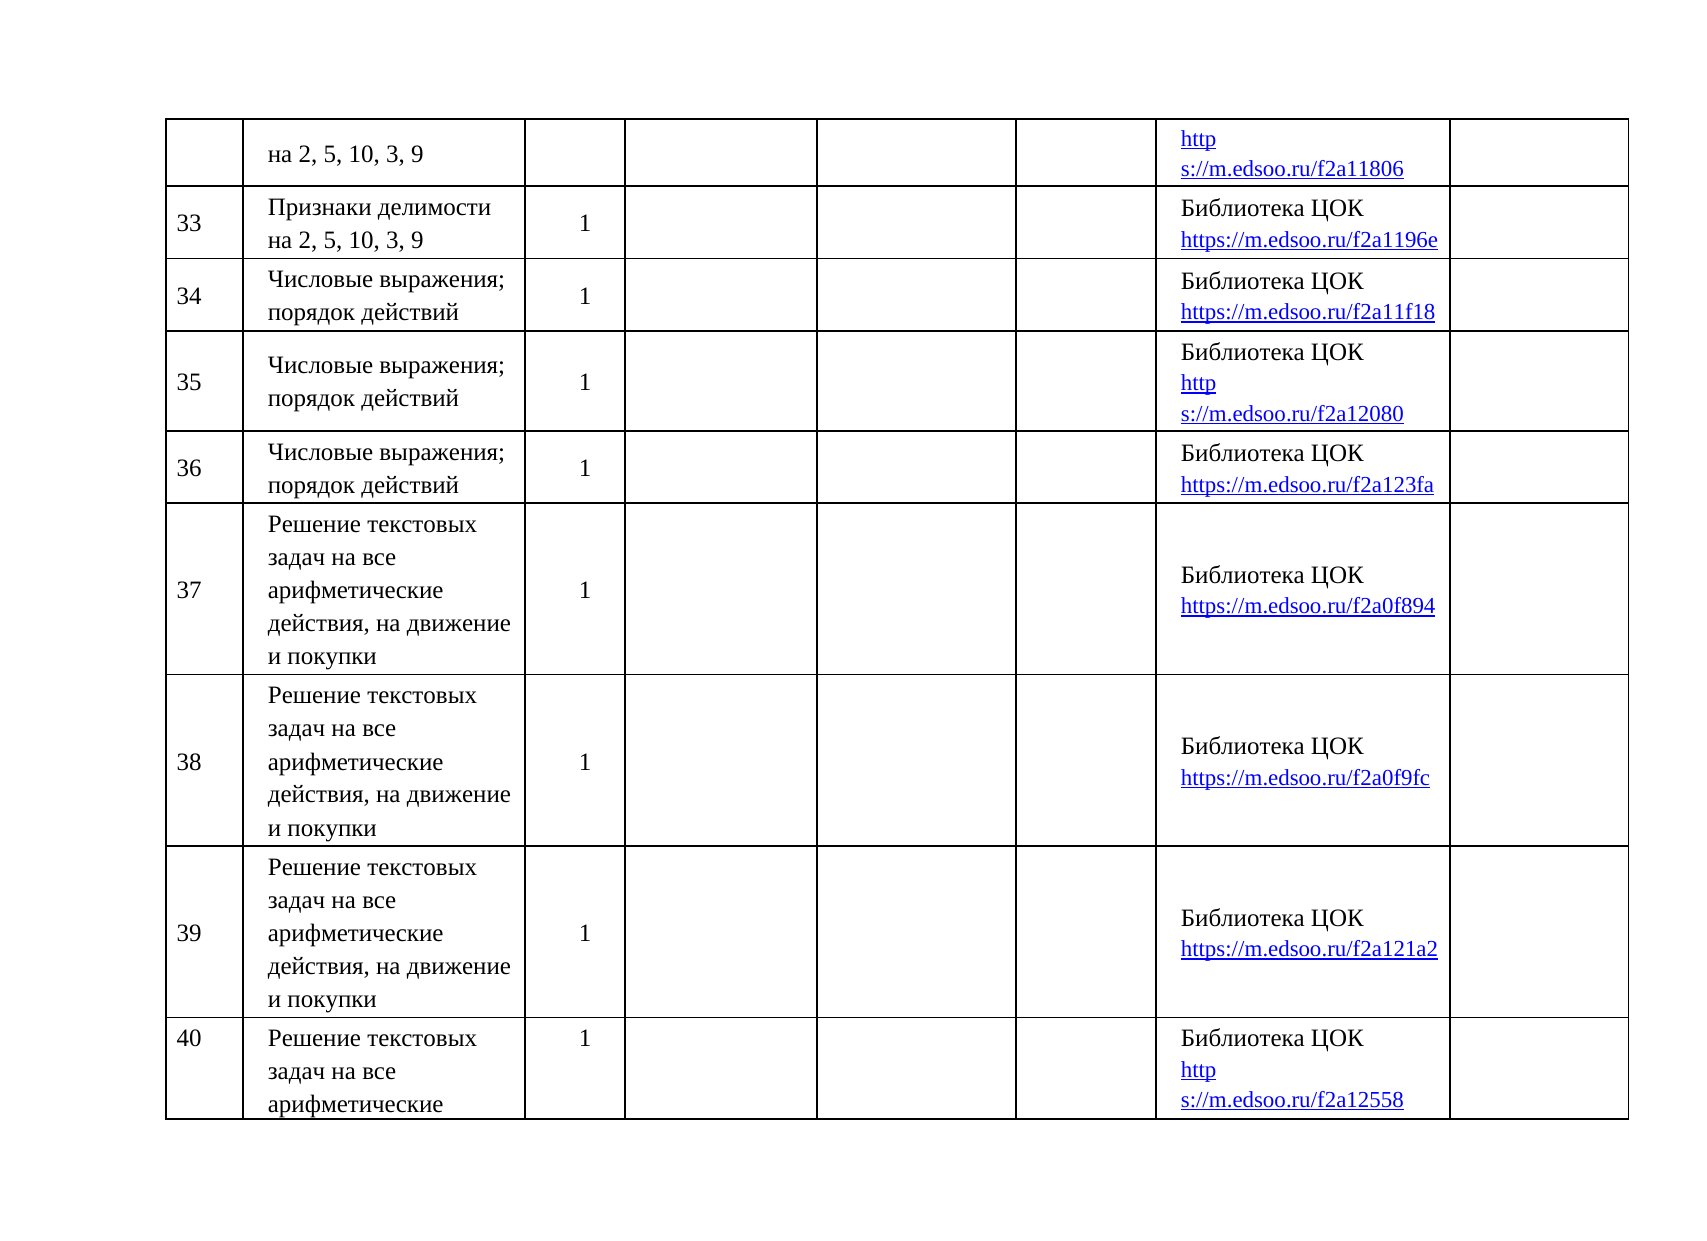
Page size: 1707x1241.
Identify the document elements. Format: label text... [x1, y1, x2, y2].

table_cell [626, 675, 816, 845]
table_cell Решение текстовых задач на все арифметические действия, на движение и покупки [244, 504, 524, 674]
table_cell 1 [526, 120, 624, 185]
table_cell [1017, 675, 1155, 845]
table_cell [626, 332, 816, 430]
table_cell 39 [167, 847, 242, 1017]
table_cell [818, 187, 1015, 258]
table_cell Признаки делимости на 2, 5, 10, 3, 9 [244, 187, 524, 258]
table_cell 1 [526, 432, 624, 502]
table_cell [626, 120, 816, 185]
table_cell 1 [526, 847, 624, 1017]
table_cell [244, 120, 524, 185]
table_cell [818, 432, 1015, 502]
table_cell [818, 120, 1015, 185]
table_cell [1451, 1018, 1628, 1118]
table_cell [1017, 432, 1155, 502]
table_cell [1017, 259, 1155, 330]
table_cell [818, 1018, 1015, 1118]
table_cell [1451, 675, 1628, 845]
table_cell [818, 332, 1015, 430]
table_cell 32 [167, 120, 242, 185]
table_cell Библиотека ЦОК https://m.edsoo.ru/f2a0f9fc [1157, 675, 1449, 845]
table_cell [1451, 332, 1628, 430]
table_cell 35 [167, 332, 242, 430]
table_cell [1157, 120, 1449, 185]
table_cell [818, 847, 1015, 1017]
table_cell [1451, 504, 1628, 674]
table_cell [626, 432, 816, 502]
table_cell [1017, 120, 1155, 185]
table_cell 38 [167, 675, 242, 845]
table_cell Библиотека ЦОК https://m.edsoo.ru/f2a11f18 [1157, 259, 1449, 330]
table_cell [626, 187, 816, 258]
table_cell 36 [167, 432, 242, 502]
table_cell [1451, 847, 1628, 1017]
table_cell [818, 675, 1015, 845]
table_cell [1017, 187, 1155, 258]
table_cell Числовые выражения; порядок действий [244, 332, 524, 430]
table_cell 1 [526, 332, 624, 430]
table_cell Библиотека ЦОК https://m.edsoo.ru/f2a1196e [1157, 187, 1449, 258]
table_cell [1157, 1018, 1449, 1118]
table_cell 1 [526, 259, 624, 330]
table_cell Решение текстовых задач на все арифметические действия, на движение и покупки [244, 675, 524, 845]
table_cell 37 [167, 504, 242, 674]
table_cell [1451, 120, 1628, 185]
table_cell Библиотека ЦОК https://m.edsoo.ru/f2a12080 [1157, 332, 1449, 430]
table_cell [626, 259, 816, 330]
table_cell [1017, 847, 1155, 1017]
table_cell 1 [526, 1018, 624, 1118]
table_cell Библиотека ЦОК https://m.edsoo.ru/f2a0f894 [1157, 504, 1449, 674]
table_cell [1451, 187, 1628, 258]
table_cell [818, 504, 1015, 674]
table_cell 40 [167, 1018, 242, 1118]
table_cell Библиотека ЦОК https://m.edsoo.ru/f2a121a2 [1157, 847, 1449, 1017]
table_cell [244, 1018, 524, 1118]
table_cell [626, 1018, 816, 1118]
table_cell Числовые выражения; порядок действий [244, 432, 524, 502]
table_cell Библиотека ЦОК https://m.edsoo.ru/f2a123fa [1157, 432, 1449, 502]
table_cell [626, 847, 816, 1017]
table_cell 1 [526, 504, 624, 674]
table_cell 34 [167, 259, 242, 330]
table_cell [1017, 332, 1155, 430]
table_cell 1 [526, 187, 624, 258]
table_cell [818, 259, 1015, 330]
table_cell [244, 847, 524, 1017]
table_cell [1017, 1018, 1155, 1118]
table_cell [626, 504, 816, 674]
table_cell [1451, 259, 1628, 330]
table_cell [1451, 432, 1628, 502]
table_cell 33 [167, 187, 242, 258]
table_cell Числовые выражения; порядок действий [244, 259, 524, 330]
table_cell [1017, 504, 1155, 674]
table_cell 1 [526, 675, 624, 845]
